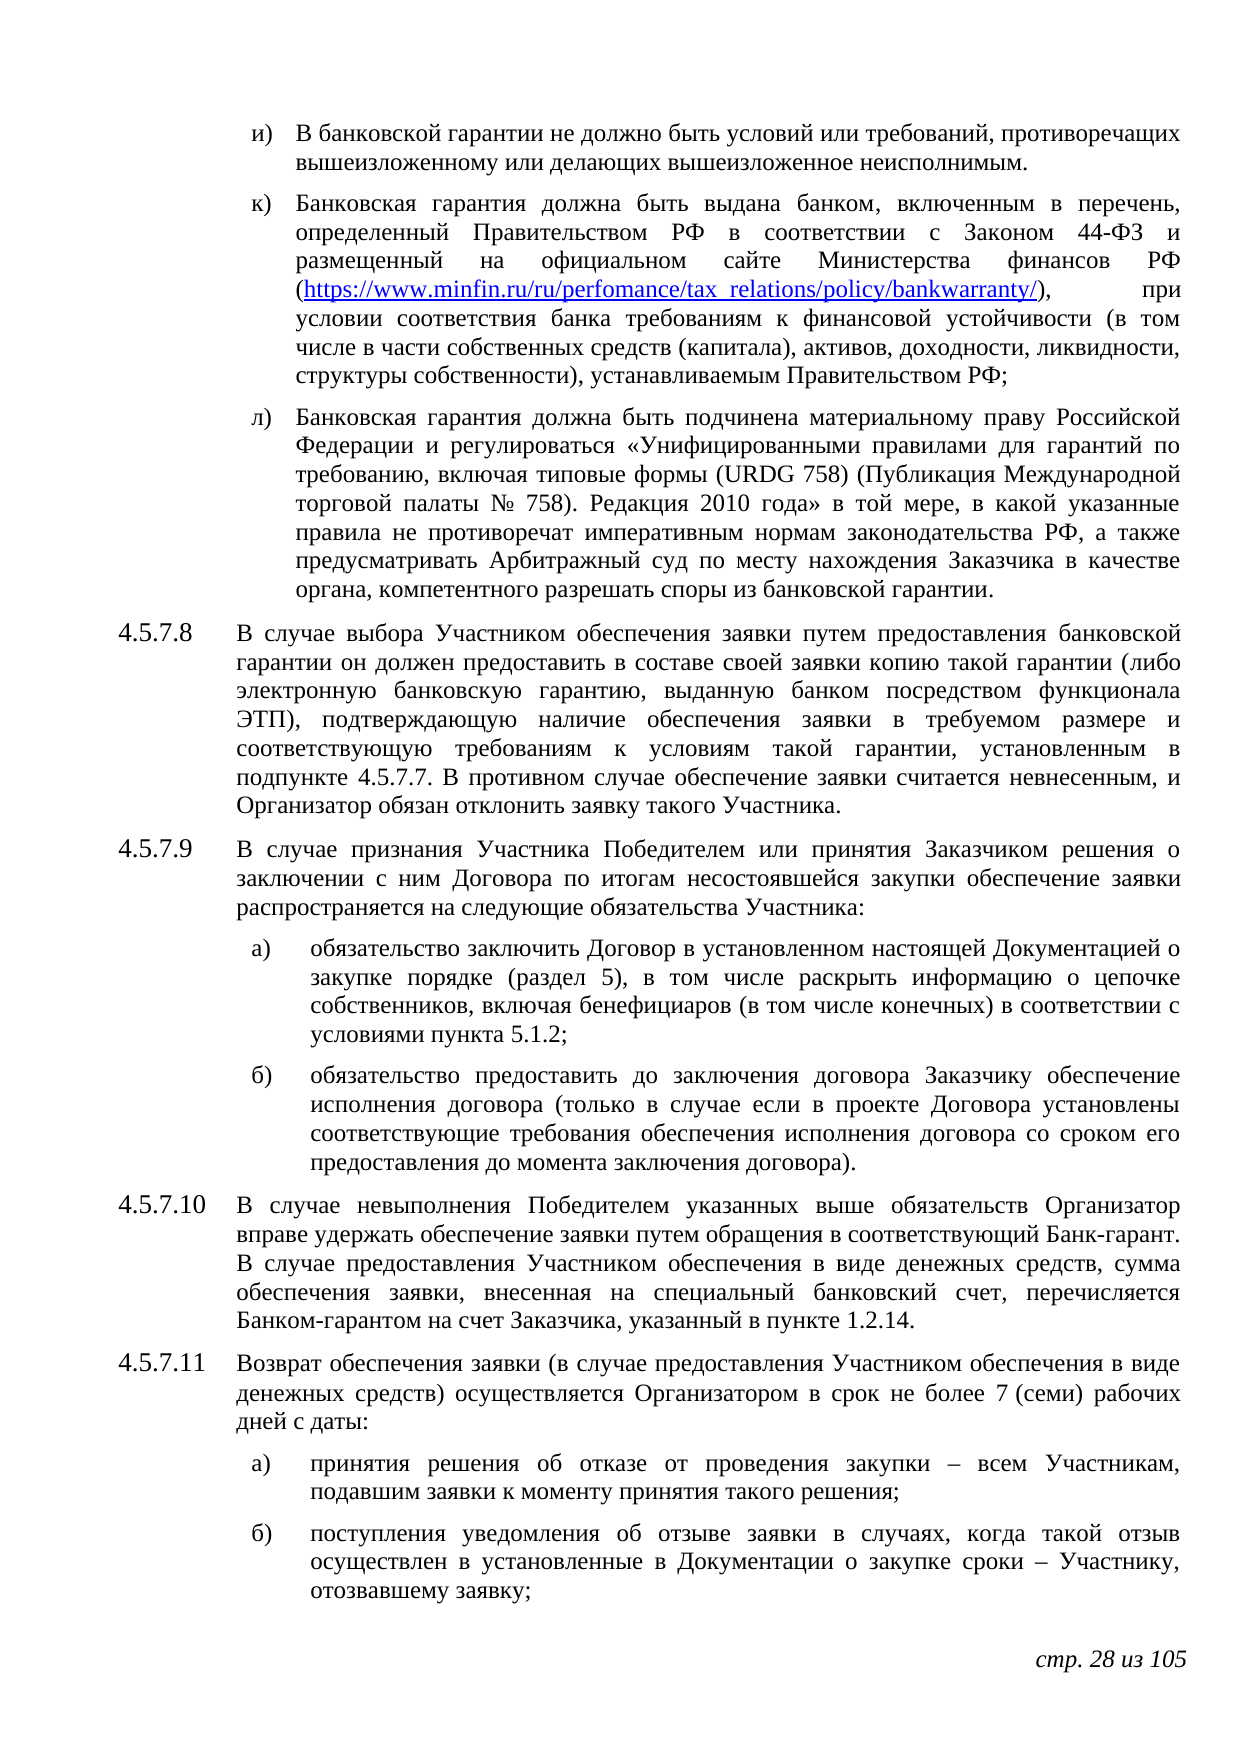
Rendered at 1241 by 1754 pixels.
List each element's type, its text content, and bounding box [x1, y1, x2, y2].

text В случае признания Участника Победителем или принятия Заказчиком решения о заключении с ним Договора по итогам несостоявшейся закупки обеспечение заявки распространяется на следующие обязательства Участника: [118, 832, 1181, 920]
text Возврат обеспечения заявки (в случае предоставления Участником обеспечения в виде денежных средств) осуществляется Организатором в срок не более 7 (семи) рабочих дней с даты: [118, 1347, 1181, 1435]
text Банковская гарантия должна быть выдана банком, включенным в перечень, определенный Правительством РФ в соответствии с Законом 44-ФЗ и размещенный на официальном сайте Министерства финансов РФ (https://www.minfin.ru/ru/perfomance/tax_relations/policy/bankwarranty/), при условии соответствия банка требованиям к финансовой устойчивости (в том числе в части собственных средств (капитала), активов, доходности, ликвидности, структуры собственности), устанавливаемым Правительством РФ; [251, 188, 1181, 389]
text В банковской гарантии не должно быть условий или требований, противоречащих вышеизложенному или делающих вышеизложенное неисполнимым. [251, 118, 1181, 176]
text В случае невыполнения Победителем указанных выше обязательств Организатор вправе удержать обеспечение заявки путем обращения в соответствующий Банк-гарант. В случае предоставления Участником обеспечения в виде денежных средств, сумма обеспечения заявки, внесенная на специальный банковский счет, перечисляется Банком-гарантом на счет Заказчика, указанный в пункте 1.2.14. [118, 1188, 1181, 1334]
text поступления уведомления об отзыве заявки в случаях, когда такой отзыв осуществлен в установленные в Документации о закупке сроки – Участнику, отозвавшему заявку; [251, 1518, 1181, 1604]
text Банковская гарантия должна быть подчинена материальному праву Российской Федерации и регулироваться «Унифицированными правилами для гарантий по требованию, включая типовые формы (URDG 758) (Публикация Международной торговой палаты № 758). Редакция 2010 года» в той мере, в какой указанные правила не противоречат императивным нормам законодательства РФ, а также предусматривать Арбитражный суд по месту нахождения Заказчика в качестве органа, компетентного разрешать споры из банковской гарантии. [251, 402, 1181, 603]
text В случае выбора Участником обеспечения заявки путем предоставления банковской гарантии он должен предоставить в составе своей заявки копию такой гарантии (либо электронную банковскую гарантию, выданную банком посредством функционала ЭТП), подтверждающую наличие обеспечения заявки в требуемом размере и соответствующую требованиям к условиям такой гарантии, установленным в подпункте 4.5.7.7. В противном случае обеспечение заявки считается невнесенным, и Организатор обязан отклонить заявку такого Участника. [118, 616, 1181, 819]
text принятия решения об отказе от проведения закупки – всем Участникам, подавшим заявки к моменту принятия такого решения; [251, 1448, 1181, 1505]
text обязательство заключить Договор в установленном настоящей Документацией о закупке порядке (раздел 5), в том числе раскрыть информацию о цепочке собственников, включая бенефициаров (в том числе конечных) в соответствии с условиями пункта 5.1.2; [251, 933, 1181, 1048]
text обязательство предоставить до заключения договора Заказчику обеспечение исполнения договора (только в случае если в проекте Договора установлены соответствующие требования обеспечения исполнения договора со сроком его предоставления до момента заключения договора). [251, 1060, 1181, 1175]
